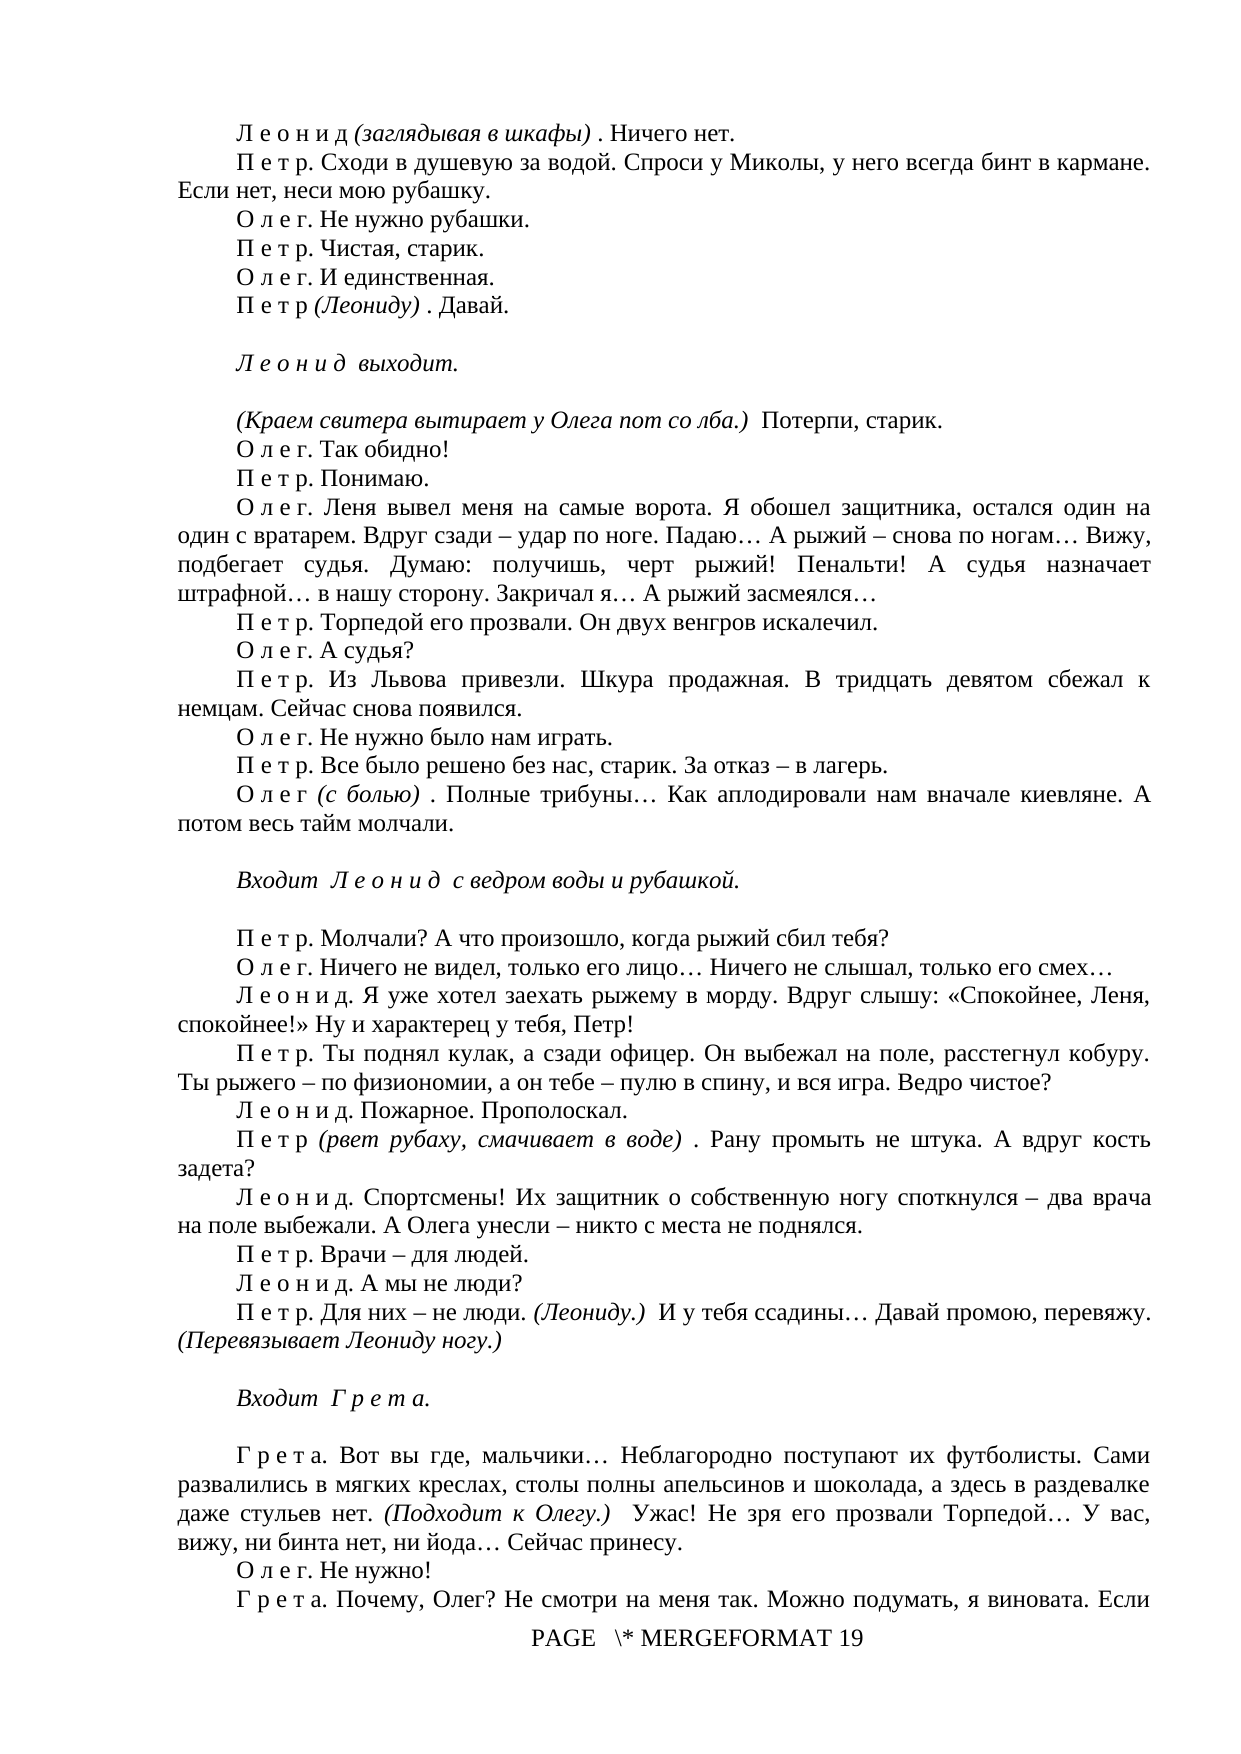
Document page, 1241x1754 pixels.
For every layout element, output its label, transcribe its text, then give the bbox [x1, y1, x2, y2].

text П е т р. Молчали? А что произошло, когда рыжий сбил тебя? [177, 923, 1152, 952]
text П е т р. Из Львова привезли. Шкура продажная. В тридцать девятом сбежал к немцам. Сейчас снова появился. [177, 664, 1152, 722]
text Л е о н и д выходит. [177, 348, 1152, 377]
text Л е о н и д. Я уже хотел заехать рыжему в морду. Вдруг слышу: «Спокойнее, Леня, спокойнее!» Ну и характерец у тебя, Петр! [177, 981, 1152, 1038]
text Г р е т а. Вот вы где, мальчики… Неблагородно поступают их футболисты. Сами развалились в мягких креслах, столы полны апельсинов и шоколада, а здесь в раздевалке даже стульев нет. (Подходит к Олегу.) Ужас! Не зря его прозвали Торпедой… У вас, вижу, ни бинта нет, ни йода… Сейчас принесу. [177, 1441, 1152, 1556]
text П е т р. Врачи – для людей. [177, 1239, 1152, 1268]
text Л е о н и д. А мы не люди? [177, 1268, 1152, 1297]
text Л е о н и д (заглядывая в шкафы) . Ничего нет. [177, 118, 1152, 147]
text П е т р. Все было решено без нас, старик. За отказ – в лагерь. [177, 751, 1152, 779]
text О л е г. Так обидно! [177, 434, 1152, 463]
text Входит Л е о н и д с ведром воды и рубашкой. [177, 866, 1152, 894]
text П е т р. Для них – не люди. (Леониду.) И у тебя ссадины… Давай промою, перевяжу. (Перевязывает Леониду ногу.) [177, 1297, 1152, 1354]
text О л е г. Не нужно было нам играть. [177, 722, 1152, 751]
text О л е г. И единственная. [177, 262, 1152, 291]
text О л е г. Не нужно! [177, 1556, 1152, 1584]
text О л е г. Ничего не видел, только его лицо… Ничего не слышал, только его смех… [177, 952, 1152, 981]
text П е т р. Понимаю. [177, 463, 1152, 492]
text О л е г (с болью) . Полные трибуны… Как аплодировали нам вначале киевляне. А потом весь тайм молчали. [177, 779, 1152, 837]
text Л е о н и д. Спортсмены! Их защитник о собственную ногу споткнулся – два врача на поле выбежали. А Олега унесли – никто с места не поднялся. [177, 1182, 1152, 1239]
text О л е г. Не нужно рубашки. [177, 204, 1152, 233]
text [177, 1584, 1152, 1613]
text Входит Г р е т а. [177, 1383, 1152, 1412]
text П е т р. Ты поднял кулак, а сзади офицер. Он выбежал на поле, расстегнул кобуру. Ты рыжего – по физиономии, а он тебе – пулю в спину, и вся игра. Ведро чистое? [177, 1038, 1152, 1096]
text П е т р. Торпедой его прозвали. Он двух венгров искалечил. [177, 607, 1152, 636]
text О л е г. Леня вывел меня на самые ворота. Я обошел защитника, остался один на один с вратарем. Вдруг сзади – удар по ноге. Падаю… А рыжий – снова по ногам… Вижу, подбегает судья. Думаю: получишь, черт рыжий! Пенальти! А судья назначает штрафной… в нашу сторону. Закричал я… А рыжий засмеялся… [177, 492, 1152, 607]
text О л е г. А судья? [177, 636, 1152, 664]
text П е т р (Леониду) . Давай. [177, 291, 1152, 319]
text П е т р. Сходи в душевую за водой. Спроси у Миколы, у него всегда бинт в кармане. Если нет, неси мою рубашку. [177, 147, 1152, 204]
text (Краем свитера вытирает у Олега пот со лба.) Потерпи, старик. [177, 406, 1152, 434]
text П е т р. Чистая, старик. [177, 233, 1152, 262]
text Л е о н и д. Пожарное. Прополоскал. [177, 1096, 1152, 1124]
text П е т р (рвет рубаху, смачивает в воде) . Рану промыть не штука. А вдруг кость задета? [177, 1124, 1152, 1182]
